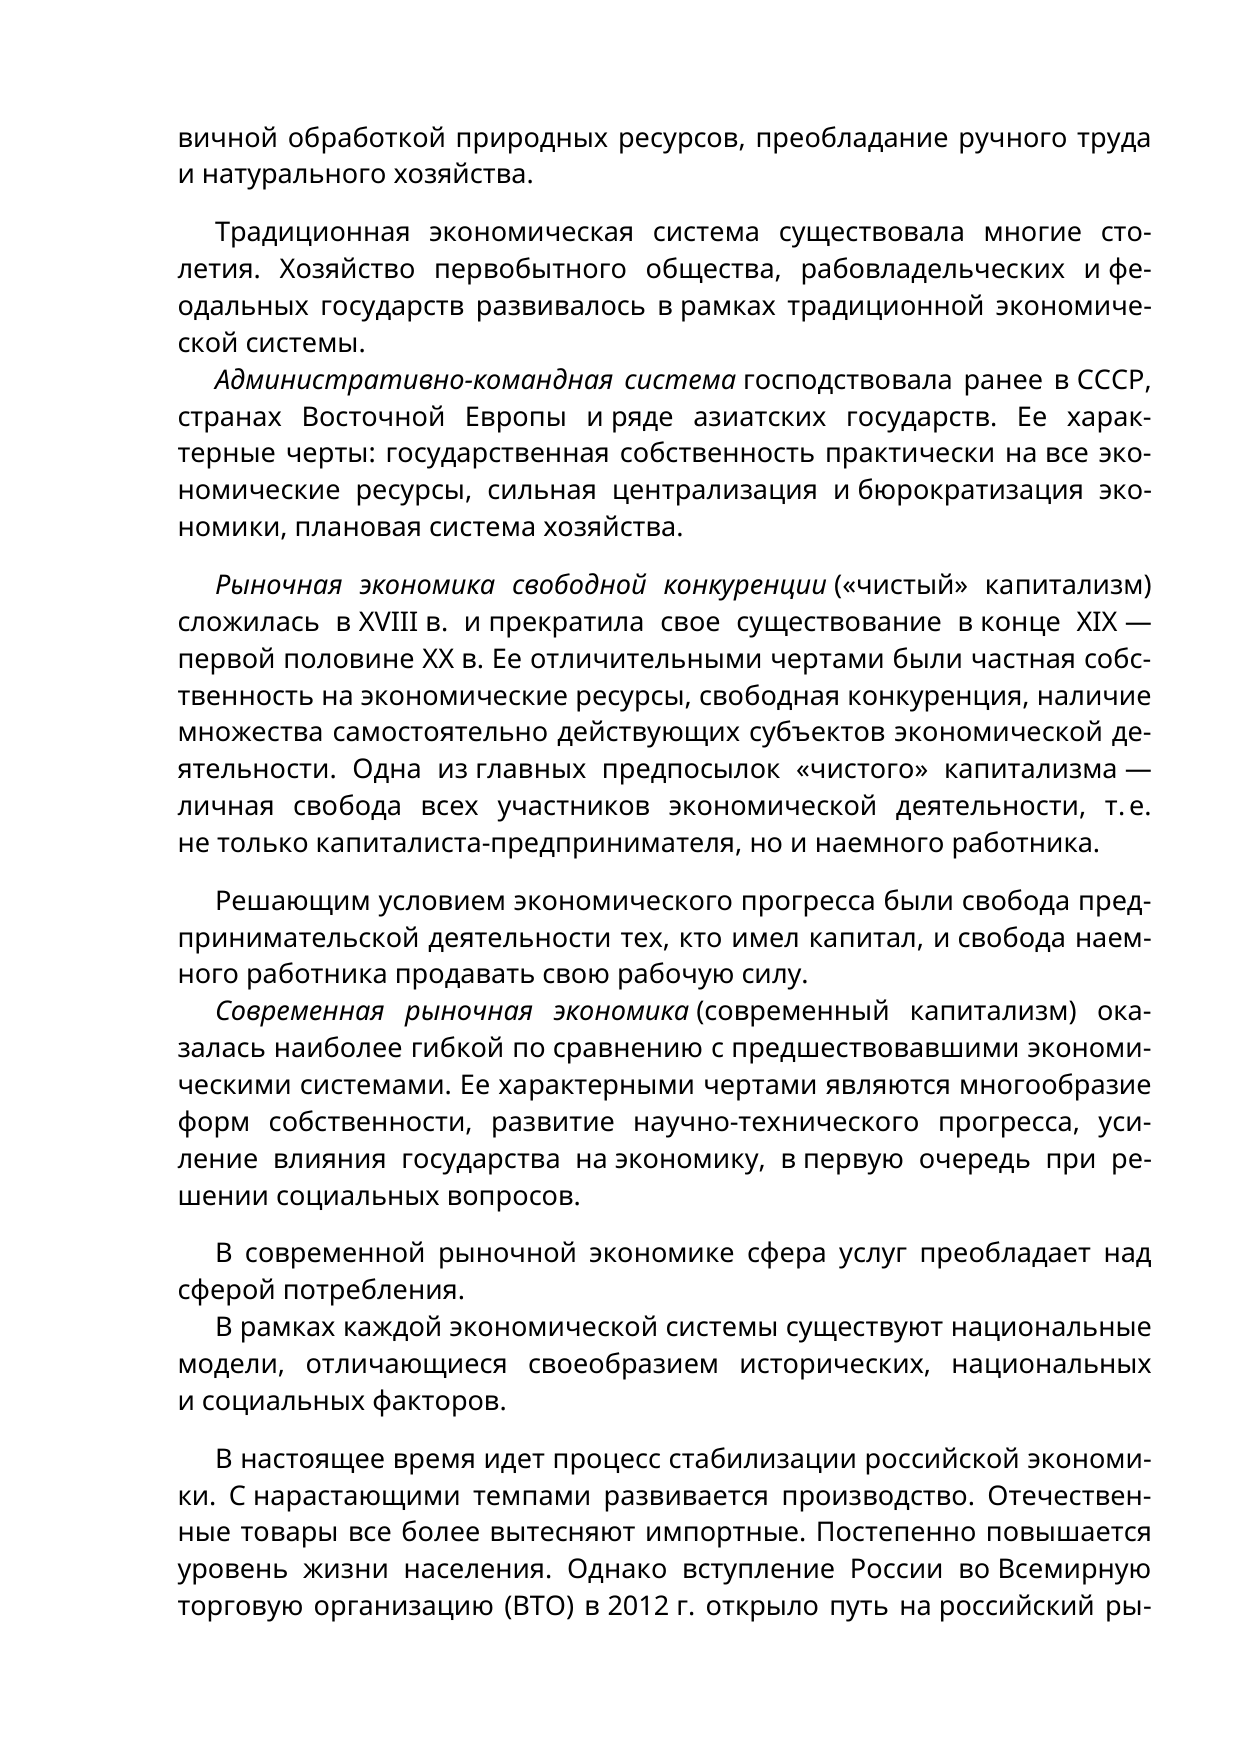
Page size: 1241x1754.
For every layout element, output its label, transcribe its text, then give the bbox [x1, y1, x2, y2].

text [177, 1439, 1152, 1623]
text В рамках каждой экономической системы существуют национальные модели, отличающиеся своеобразием исторических, национальных и социальных факторов. [177, 1308, 1152, 1418]
text Административно-командная система господствовала ранее в СССР, странах Восточной Европы и ряде азиатских государств. Ее характерные черты: государственная собственность практически на все экономические ресурсы, сильная централизация и бюрократизация экономики, плановая система хозяйства. [177, 360, 1152, 544]
text Рыночная экономика свободной конкуренции («чистый» капитализм) сложилась в XVIII в. и прекратила свое существование в конце XIX — первой половине XX в. Ее отличительными чертами были частная собственность на экономические ресурсы, свободная конкуренция, наличие множества самостоятельно действующих субъектов экономической деятельности. Одна из главных предпосылок «чистого» капитализма — личная свобода всех участников экономической деятельности, т.е. не только капиталиста-предпринимателя, но и наемного работника. [177, 565, 1152, 860]
text Традиционная экономическая система существовала многие столетия. Хозяйство первобытного общества, рабовладельческих и феодальных государств развивалось в рамках традиционной экономической системы. [177, 213, 1152, 360]
text В современной рыночной экономике сфера услуг преобладает над сферой потребления. [177, 1234, 1152, 1308]
text Решающим условием экономического прогресса были свобода предпринимательской деятельности тех, кто имел капитал, и свобода наемного работника продавать свою рабочую силу. [177, 881, 1152, 992]
text Современная рыночная экономика (современный капитализм) оказалась наиболее гибкой по сравнению с предшествовавшими экономическими системами. Ее характерными чертами являются многообразие форм собственности, развитие научно-технического прогресса, усиление влияния государства на экономику, в первую очередь при решении социальных вопросов. [177, 992, 1152, 1213]
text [177, 118, 1152, 192]
